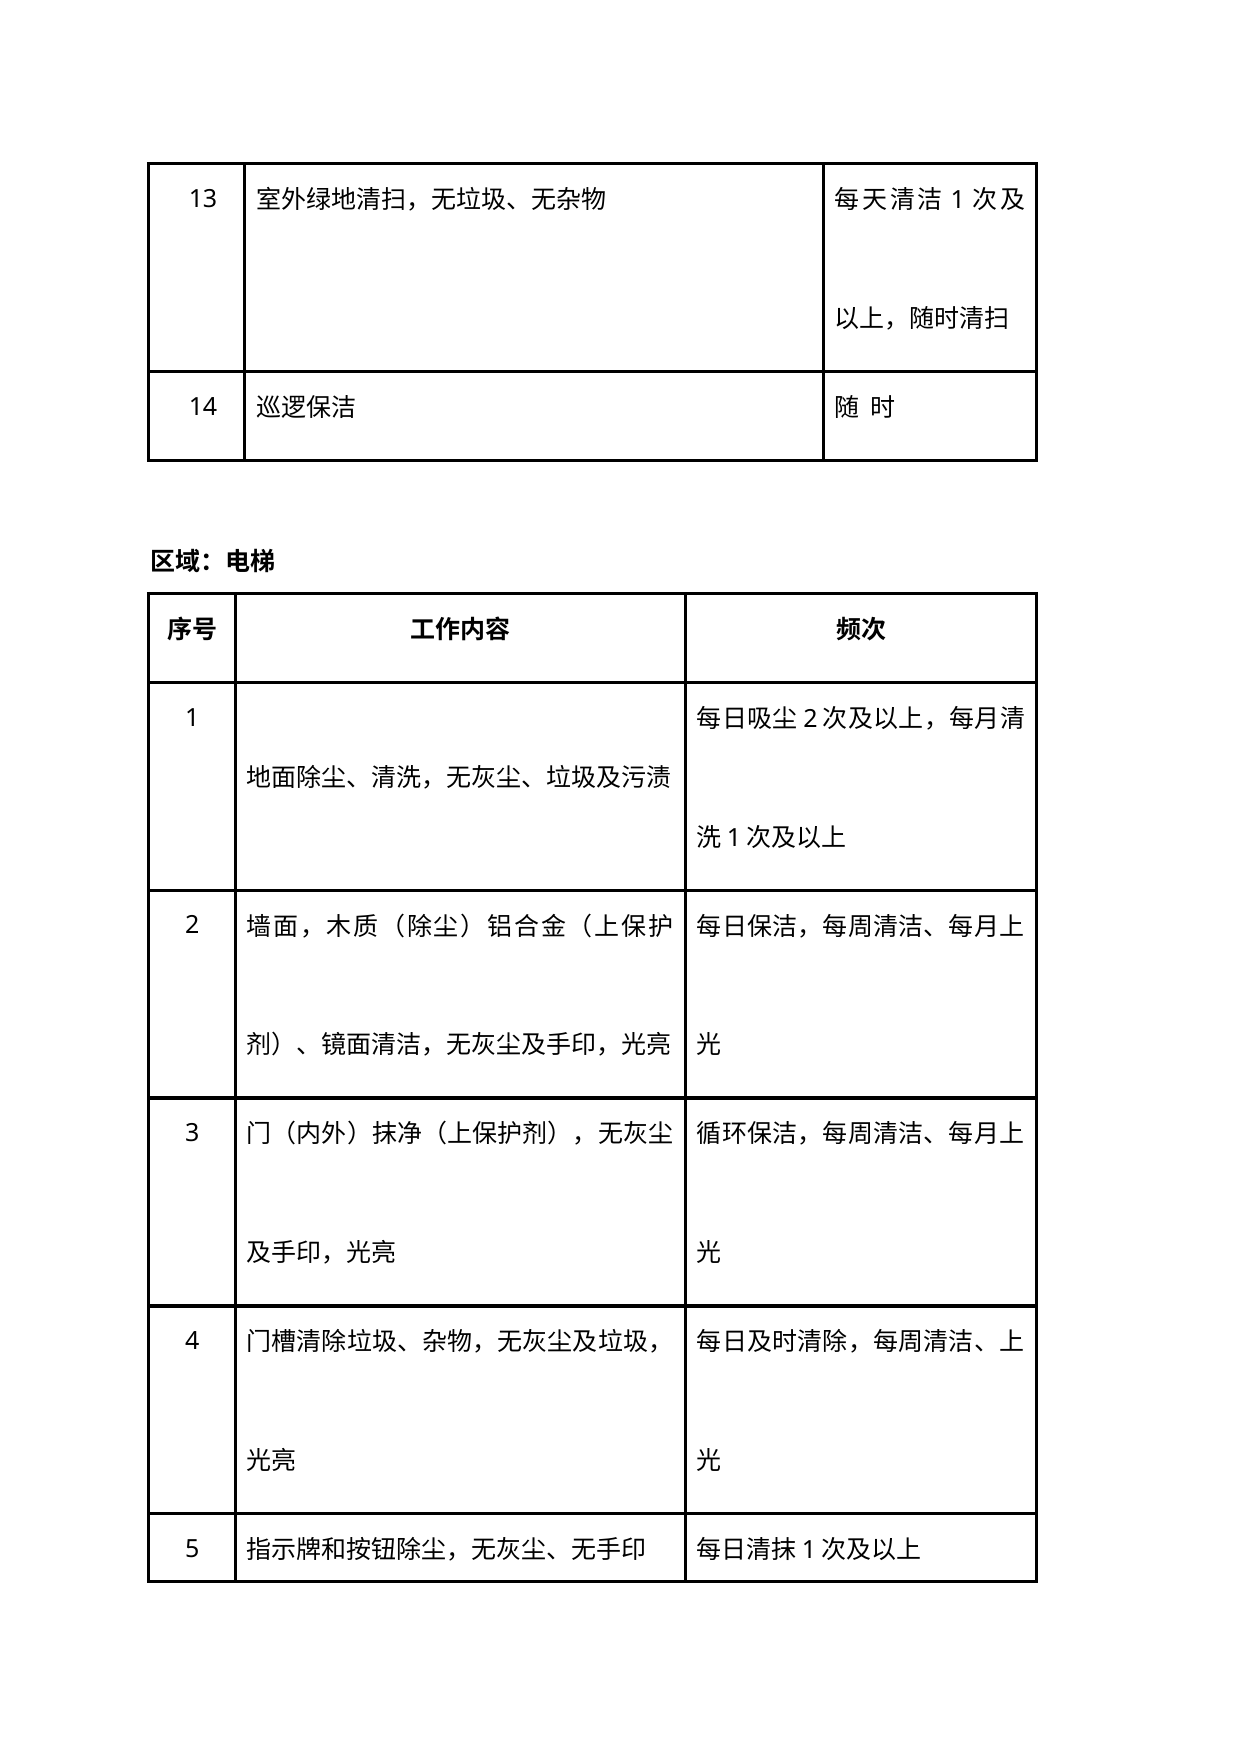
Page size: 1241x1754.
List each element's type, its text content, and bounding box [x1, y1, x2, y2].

table_cell 随 时 [825, 373, 1035, 459]
table_cell 循环保洁，每周清洁、每月上光 [687, 1100, 1035, 1304]
table_cell 13 [150, 165, 243, 370]
table_cell 巡逻保洁 [246, 373, 822, 459]
table_cell 门槽清除垃圾、杂物，无灰尘及垃圾，光亮 [237, 1308, 684, 1512]
table_cell 每天清洁1次及以上，随时清扫 [825, 165, 1035, 370]
table_cell 3 [150, 1100, 234, 1304]
table_cell 每日保洁，每周清洁、每月上光 [687, 892, 1035, 1096]
table_cell 门（内外）抹净（上保护剂），无灰尘及手印，光亮 [237, 1100, 684, 1304]
table_cell 墙面，木质（除尘）铝合金（上保护剂）、镜面清洁，无灰尘及手印，光亮 [237, 892, 684, 1096]
table_cell 每日吸尘2次及以上，每月清洗1次及以上 [687, 684, 1035, 889]
table_cell 每日及时清除，每周清洁、上光 [687, 1308, 1035, 1512]
table_cell 每日清抹1次及以上 [687, 1515, 1035, 1580]
table_cell 地面除尘、清洗，无灰尘、垃圾及污渍 [237, 684, 684, 889]
table_cell 指示牌和按钮除尘，无灰尘、无手印 [237, 1515, 684, 1580]
table_header 工作内容 [237, 595, 684, 681]
table_cell 4 [150, 1308, 234, 1512]
text 区域：电梯 [150, 527, 1090, 592]
table_cell 2 [150, 892, 234, 1096]
table_header 序号 [150, 595, 234, 681]
table_cell 14 [150, 373, 243, 459]
table_header 频次 [687, 595, 1035, 681]
table_cell 1 [150, 684, 234, 889]
table_cell 5 [150, 1515, 234, 1580]
table_cell 室外绿地清扫，无垃圾、无杂物 [246, 165, 822, 370]
